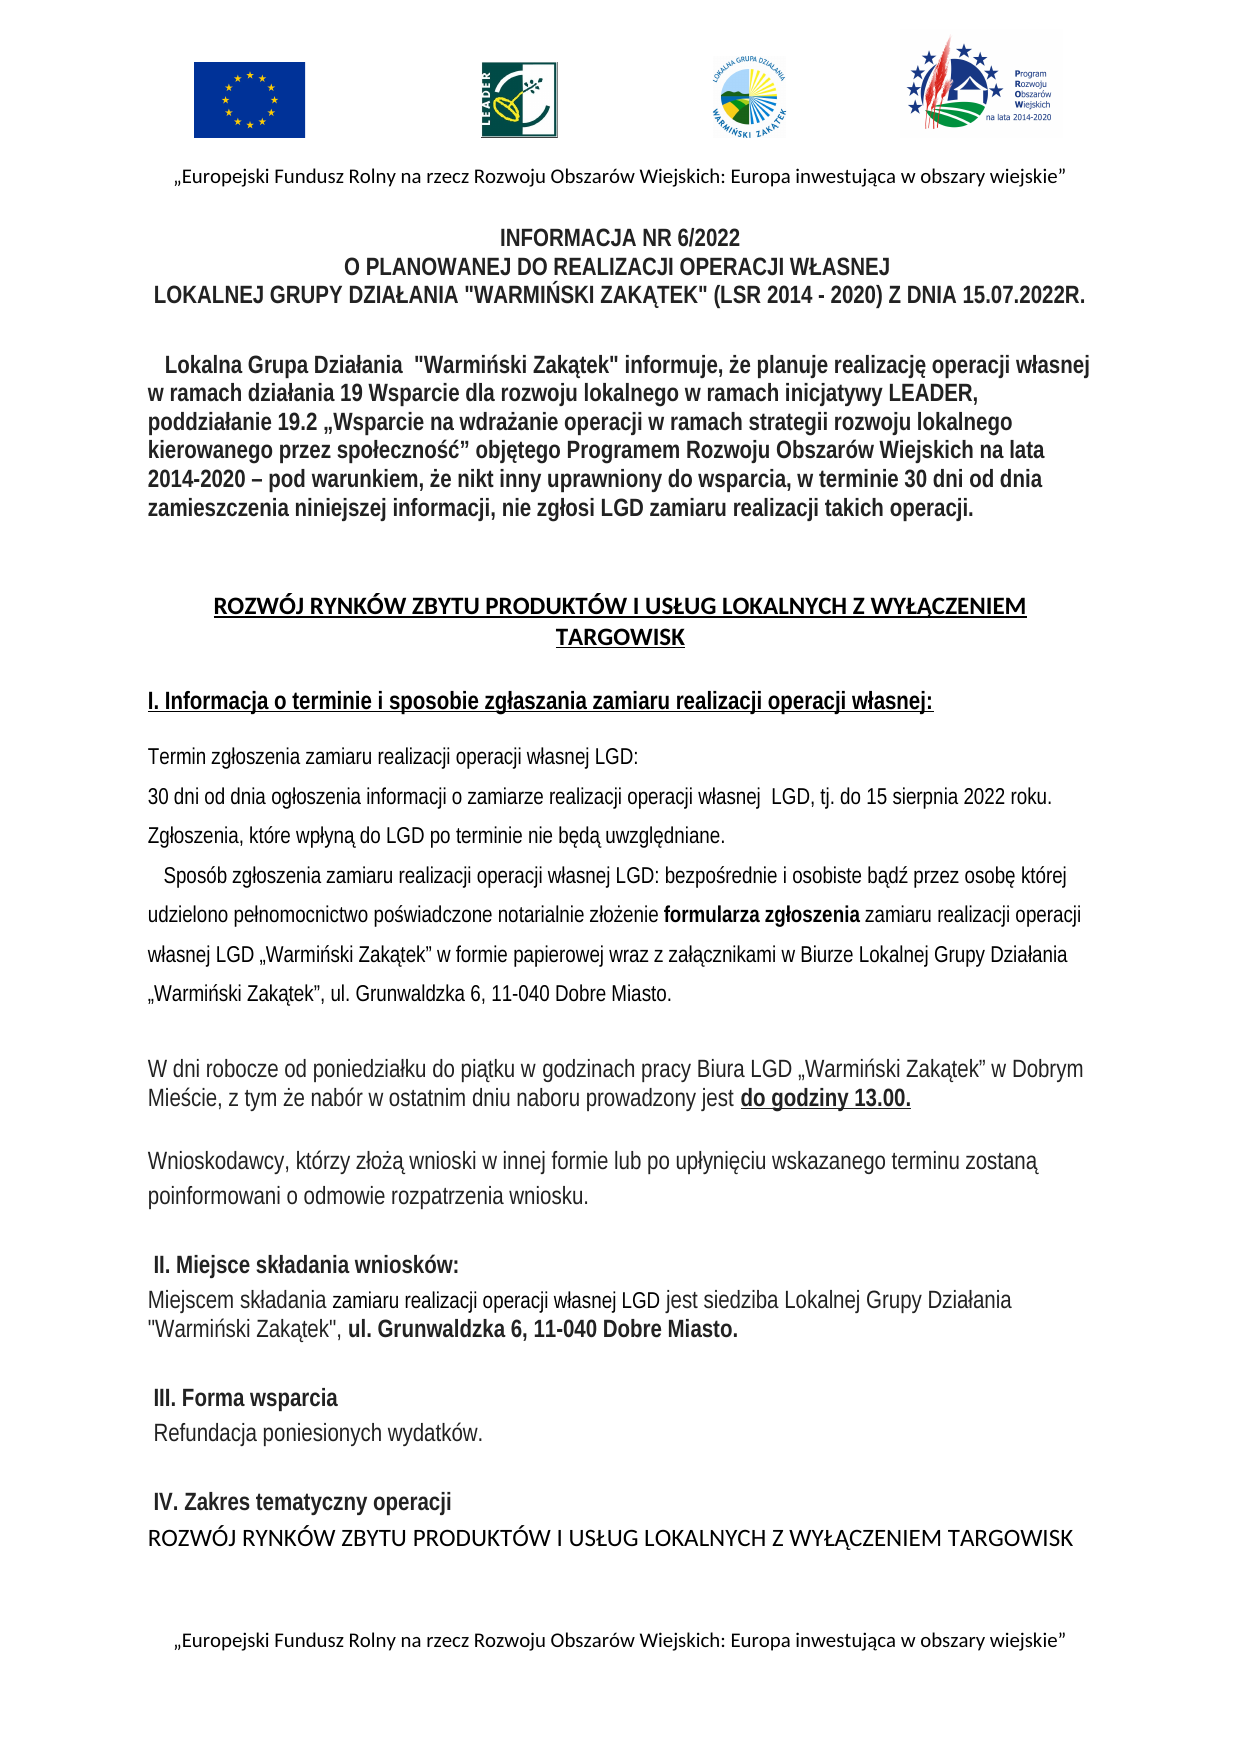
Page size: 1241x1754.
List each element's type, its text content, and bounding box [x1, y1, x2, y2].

picture [900, 29, 1063, 138]
text Refundacja poniesionych wydatków. [148, 1418, 1093, 1446]
list 30 dni od dnia ogłoszenia informacji o zamiarze realizacji operacji własnej LGD, tj. do 15 sierpnia 2022 roku. Zgłoszenia, które wpłyną do LGD po terminie nie będą uwzględniane. [148, 783, 1093, 848]
text III. Forma wsparcia [148, 1383, 1093, 1412]
text Miejscem składania zamiaru realizacji operacji własnej LGD jest siedziba Lokalnej Grupy Działania "Warmiński Zakątek", ul. Grunwaldzka 6, 11-040 Dobre Miasto. [148, 1285, 1093, 1342]
text Wnioskodawcy, którzy złożą wnioski w innej formie lub po upłynięciu wskazanego terminu zostaną [148, 1146, 1093, 1175]
text ROZWÓJ RYNKÓW ZBYTU PRODUKTÓW I USŁUG LOKALNYCH Z WYŁĄCZENIEM TARGOWISK [148, 590, 1093, 651]
picture [481, 62, 558, 138]
text ROZWÓJ RYNKÓW ZBYTU PRODUKTÓW I USŁUG LOKALNYCH Z WYŁĄCZENIEM TARGOWISK [148, 1522, 1093, 1552]
list Termin zgłoszenia zamiaru realizacji operacji własnej LGD: [148, 743, 1093, 769]
text INFORMACJA NR 6/2022 O PLANOWANEJ DO REALIZACJI OPERACJI WŁASNEJ LOKALNEJ GRUPY DZIAŁANIA "WARMIŃSKI ZAKĄTEK" (LSR 2014 - 2020) Z DNIA 15.07.2022R. [148, 223, 1093, 309]
text poinformowani o odmowie rozpatrzenia wniosku. [148, 1181, 1093, 1209]
text Lokalna Grupa Działania "Warmiński Zakątek" informuje, że planuje realizację operacji własnej w ramach działania 19 Wsparcie dla rozwoju lokalnego w ramach inicjatywy LEADER, poddziałanie 19.2 „Wsparcie na wdrażanie operacji w ramach strategii rozwoju lokalnego kierowanego przez społeczność” objętego Programem Rozwoju Obszarów Wiejskich na lata 2014-2020 – pod warunkiem, że nikt inny uprawniony do wsparcia, w terminie 30 dni od dnia zamieszczenia niniejszej informacji, nie zgłosi LGD zamiaru realizacji takich operacji. [148, 349, 1093, 549]
list Sposób zgłoszenia zamiaru realizacji operacji własnej LGD: bezpośrednie i osobiste bądź przez osobę której udzielono pełnomocnictwo poświadczone notarialnie złożenie formularza zgłoszenia zamiaru realizacji operacji własnej LGD „Warmiński Zakątek” w formie papierowej wraz z załącznikami w Biurze Lokalnej Grupy Działania „Warmiński Zakątek”, ul. Grunwaldzka 6, 11-040 Dobre Miasto. [148, 862, 1093, 1006]
text II. Miejsce składania wniosków: [148, 1250, 1093, 1279]
text IV. Zakres tematyczny operacji [148, 1487, 1093, 1516]
list I. Informacja o terminie i sposobie zgłaszania zamiaru realizacji operacji własnej: [148, 657, 1093, 714]
text W dni robocze od poniedziałku do piątku w godzinach pracy Biura LGD „Warmiński Zakątek” w Dobrym Mieście, z tym że nabór w ostatnim dniu naboru prowadzony jest do godziny 13.00. [148, 1054, 1093, 1112]
picture [712, 56, 787, 138]
picture [194, 62, 306, 138]
